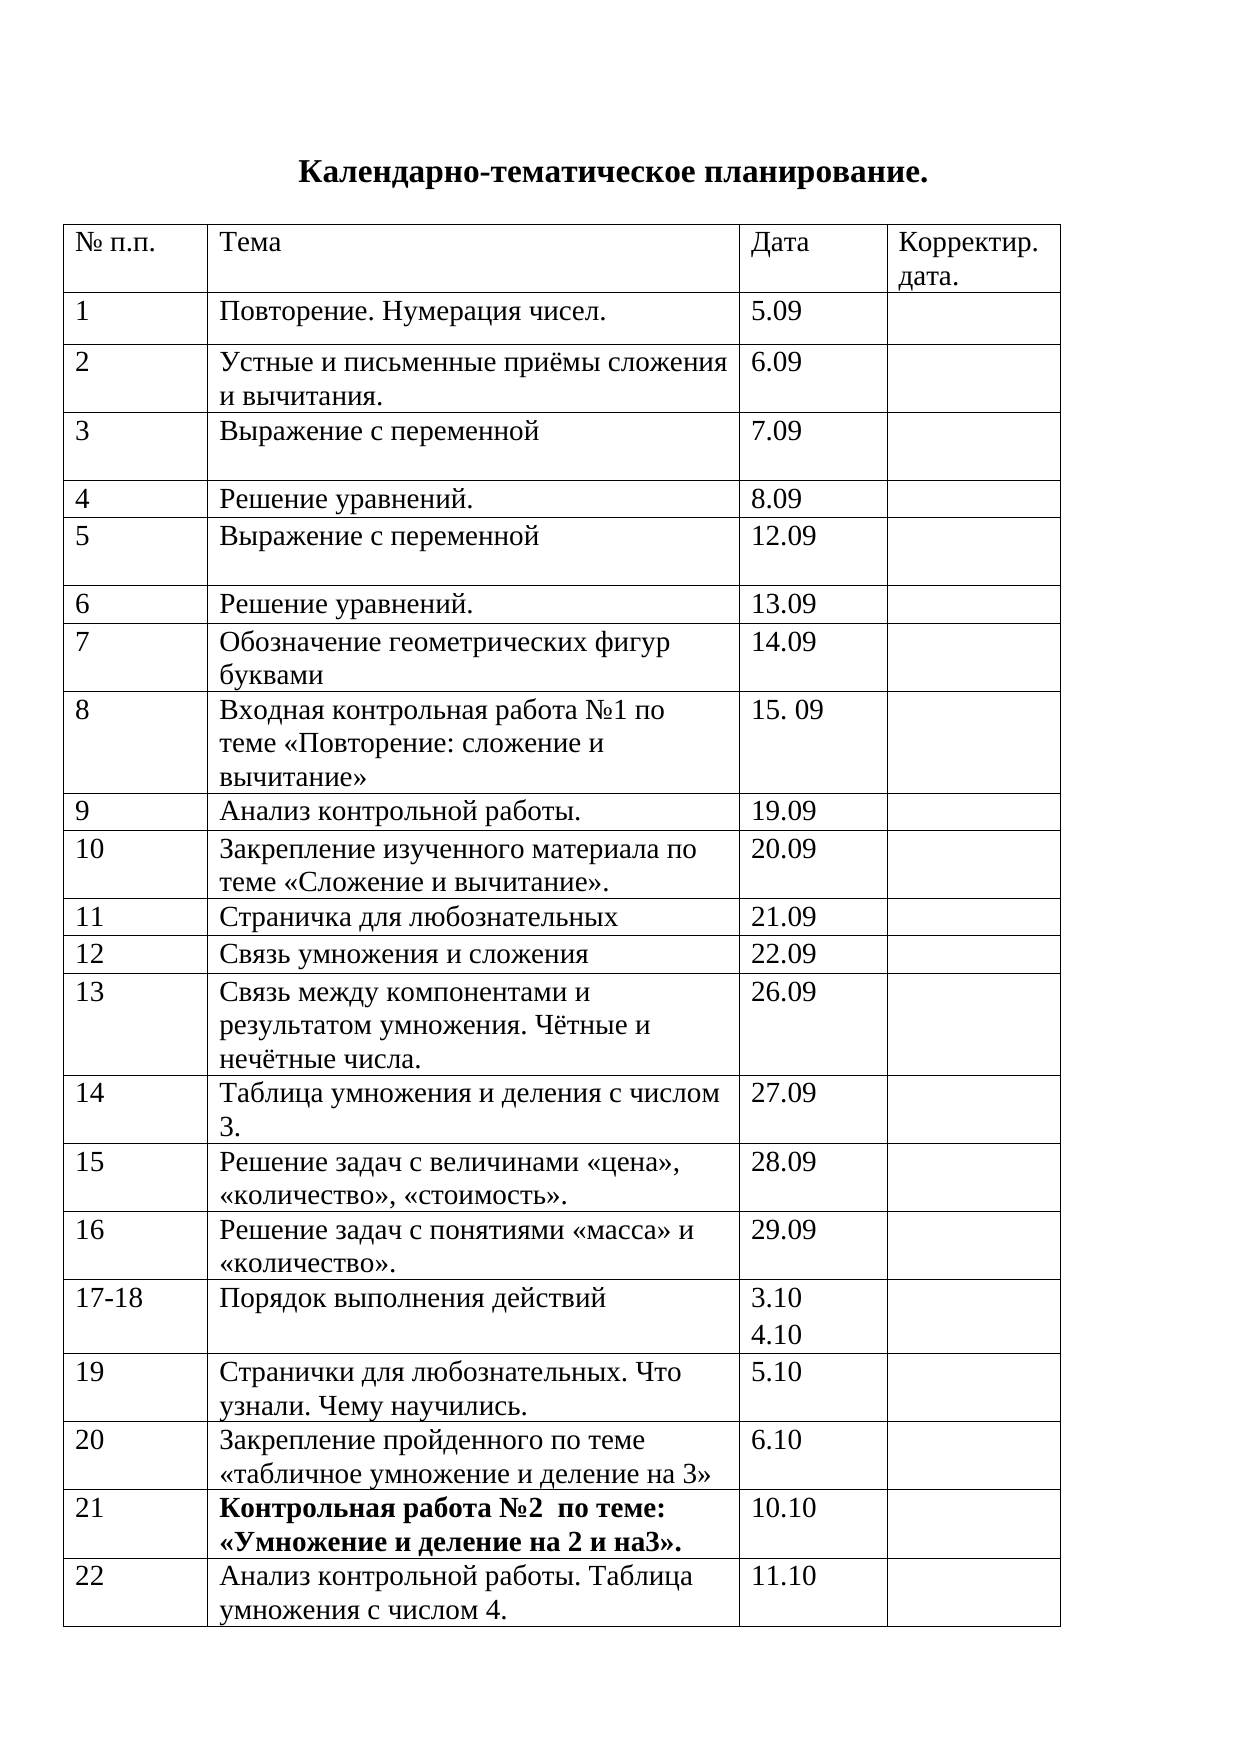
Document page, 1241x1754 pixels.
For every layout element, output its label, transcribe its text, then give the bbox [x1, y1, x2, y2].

table_cell Решение задач с величинами «цена», «количество», «стоимость». [208, 1144, 739, 1211]
table_cell 29.09 [740, 1212, 887, 1279]
table_cell [888, 936, 1060, 973]
text Календарно-тематическое планирование. [75, 152, 1152, 190]
table_header № п.п. [64, 225, 207, 292]
table_cell 15. 09 [740, 692, 887, 792]
table_cell 27.09 [740, 1076, 887, 1143]
table_cell 19.09 [740, 794, 887, 830]
table_cell 5 [64, 518, 207, 585]
table_cell [888, 586, 1060, 623]
table_cell Решение уравнений. [208, 586, 739, 623]
table_cell 22 [64, 1559, 207, 1626]
table_cell 6.09 [740, 345, 887, 412]
table_cell [888, 692, 1060, 792]
table_cell Закрепление изученного материала по теме «Сложение и вычитание». [208, 831, 739, 898]
table_cell 4 [64, 481, 207, 517]
table_cell Связь между компонентами и результатом умножения. Чётные и нечётные числа. [208, 974, 739, 1074]
table_cell 14.09 [740, 624, 887, 691]
table_cell 11 [64, 899, 207, 935]
table_cell 15 [64, 1144, 207, 1211]
table_cell 6.10 [740, 1422, 887, 1489]
table_cell Устные и письменные приёмы сложения и вычитания. [208, 345, 739, 412]
table_cell [888, 1490, 1060, 1557]
table_cell Связь умножения и сложения [208, 936, 739, 973]
table_cell Порядок выполнения действий [208, 1280, 739, 1353]
table_cell [888, 974, 1060, 1074]
table_cell [888, 899, 1060, 935]
table_header Тема [208, 225, 739, 292]
table_cell 6 [64, 586, 207, 623]
table_cell 3.10 4.10 [740, 1280, 887, 1353]
table_cell [888, 794, 1060, 830]
table_cell 7 [64, 624, 207, 691]
table_cell 16 [64, 1212, 207, 1279]
table_cell Решение задач с понятиями «масса» и «количество». [208, 1212, 739, 1279]
table_cell 12.09 [740, 518, 887, 585]
table_cell Контрольная работа №2 по теме: «Умножение и деление на 2 и на3». [208, 1490, 739, 1557]
table_cell 9 [64, 794, 207, 830]
table_cell 13.09 [740, 586, 887, 623]
table_cell 8.09 [740, 481, 887, 517]
table_cell 8 [64, 692, 207, 792]
table_cell [888, 1559, 1060, 1626]
table_cell Таблица умножения и деления с числом 3. [208, 1076, 739, 1143]
table_cell Страничка для любознательных [208, 899, 739, 935]
table_cell [888, 518, 1060, 585]
table_cell [888, 624, 1060, 691]
table_cell 22.09 [740, 936, 887, 973]
table_header Корректир. дата. [888, 225, 1060, 292]
table_cell Повторение. Нумерация чисел. [208, 293, 739, 343]
table_cell Закрепление пройденного по теме «табличное умножение и деление на 3» [208, 1422, 739, 1489]
table_cell [888, 345, 1060, 412]
table_cell 28.09 [740, 1144, 887, 1211]
table_cell Решение уравнений. [208, 481, 739, 517]
table_header Дата [740, 225, 887, 292]
table_cell 17-18 [64, 1280, 207, 1353]
table_cell [888, 1144, 1060, 1211]
table_cell 13 [64, 974, 207, 1074]
table_cell [888, 1076, 1060, 1143]
table_cell 21.09 [740, 899, 887, 935]
table_cell 5.09 [740, 293, 887, 343]
table_cell 12 [64, 936, 207, 973]
table_cell Входная контрольная работа №1 по теме «Повторение: сложение и вычитание» [208, 692, 739, 792]
table_cell Анализ контрольной работы. [208, 794, 739, 830]
table_cell 5.10 [740, 1354, 887, 1421]
table_cell [888, 831, 1060, 898]
table_cell 20 [64, 1422, 207, 1489]
table_cell Странички для любознательных. Что узнали. Чему научились. [208, 1354, 739, 1421]
table_cell 11.10 [740, 1559, 887, 1626]
table_cell 3 [64, 413, 207, 480]
table_cell [888, 1212, 1060, 1279]
table_cell 10 [64, 831, 207, 898]
table_cell 26.09 [740, 974, 887, 1074]
table_cell 10.10 [740, 1490, 887, 1557]
table_cell [888, 1354, 1060, 1421]
table_cell 2 [64, 345, 207, 412]
table_cell [888, 413, 1060, 480]
table_cell [888, 1280, 1060, 1353]
table_cell 14 [64, 1076, 207, 1143]
table_cell Выражение с переменной [208, 413, 739, 480]
table_cell 19 [64, 1354, 207, 1421]
table_cell 1 [64, 293, 207, 343]
table_cell [888, 293, 1060, 343]
table_cell Обозначение геометрических фигур буквами [208, 624, 739, 691]
table_cell [888, 481, 1060, 517]
table_cell [888, 1422, 1060, 1489]
table_cell Выражение с переменной [208, 518, 739, 585]
table_cell 21 [64, 1490, 207, 1557]
table_cell 7.09 [740, 413, 887, 480]
table_cell 20.09 [740, 831, 887, 898]
table_cell Анализ контрольной работы. Таблица умножения с числом 4. [208, 1559, 739, 1626]
